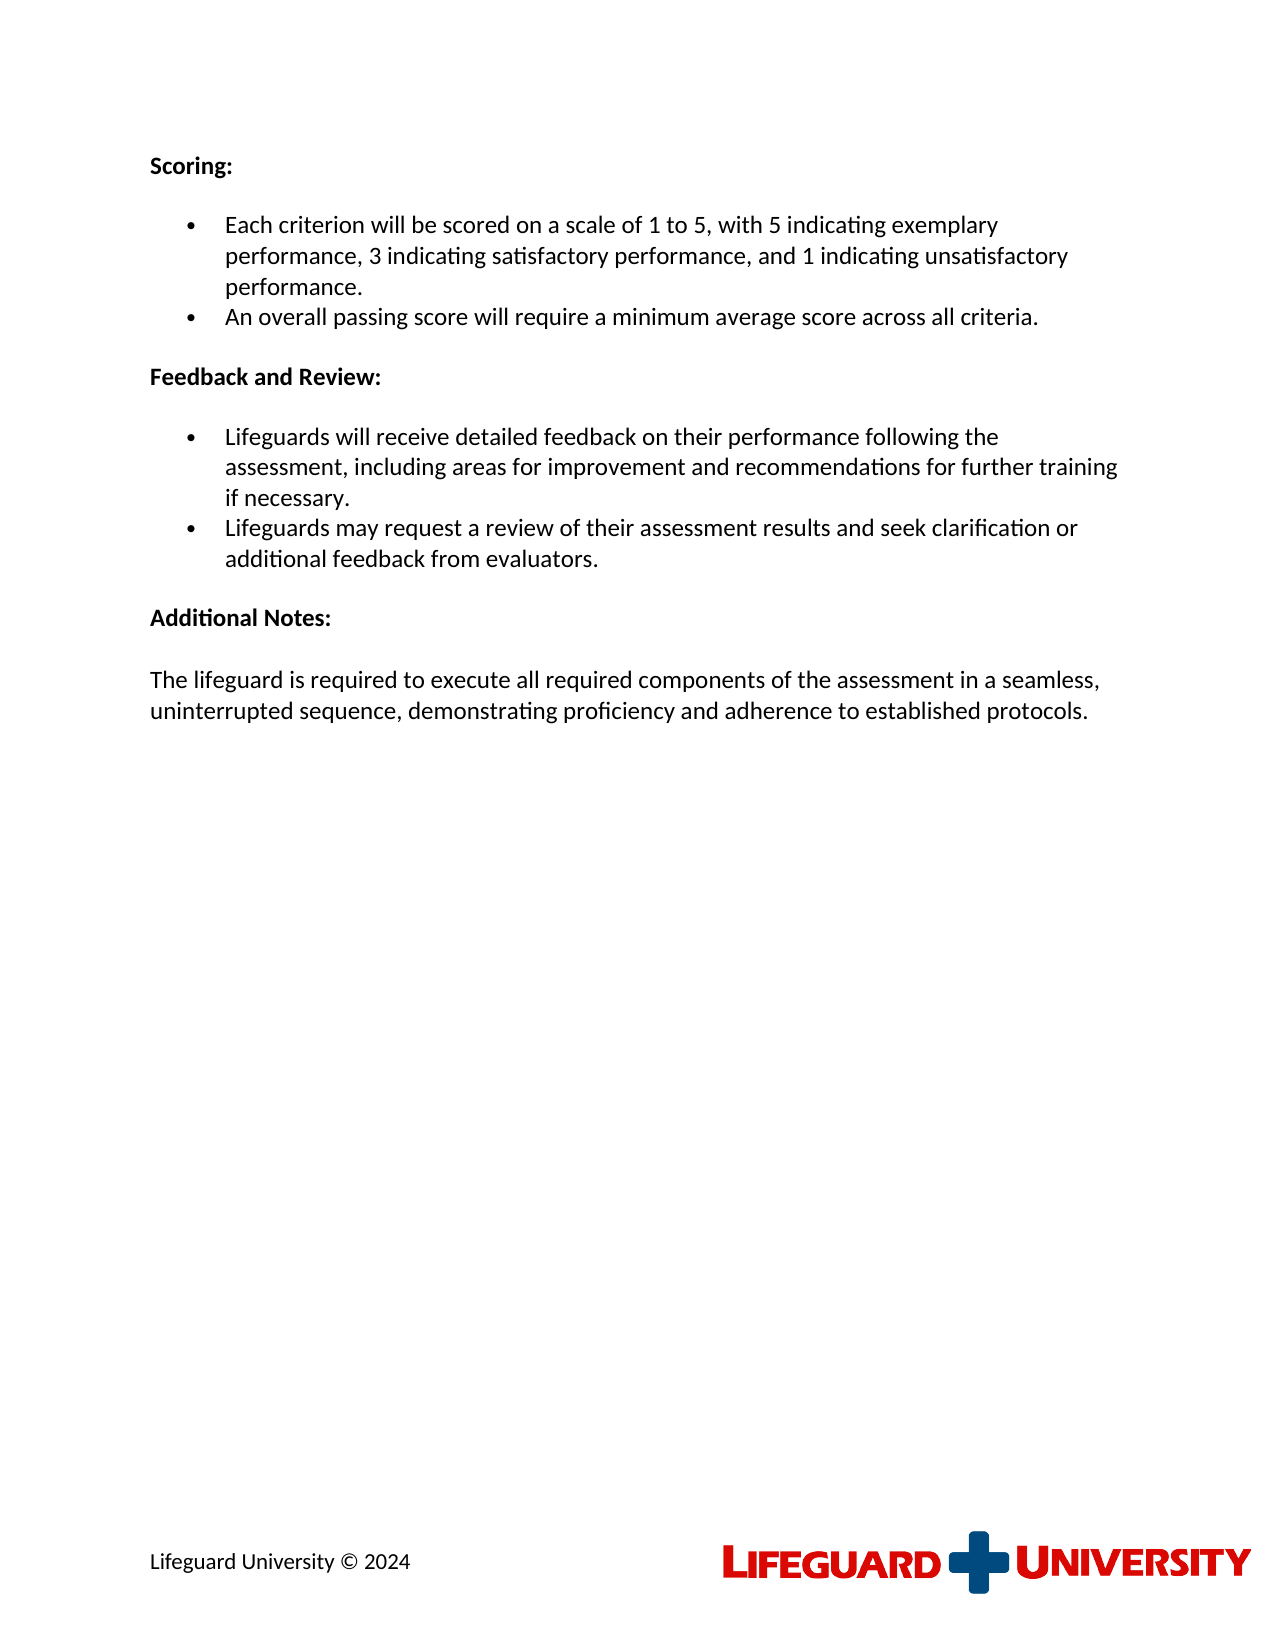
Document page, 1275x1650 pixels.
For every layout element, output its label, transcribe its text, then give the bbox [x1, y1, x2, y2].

text Feedback and Review: [150, 361, 1125, 391]
list An overall passing score will require a minimum average score across all criteria. [187, 301, 1125, 332]
list Each criterion will be scored on a scale of 1 to 5, with 5 indicating exemplary performance, 3 indicating satisfactory performance, and 1 indicating unsatisfactory performance. [187, 210, 1125, 301]
picture [723, 1531, 1252, 1594]
text Scoring: [150, 150, 1125, 181]
list Lifeguards will receive detailed feedback on their performance following the assessment, including areas for improvement and recommendations for further training if necessary. [187, 421, 1125, 512]
list Lifeguards may request a review of their assessment results and seek clarification or additional feedback from evaluators. [187, 512, 1125, 573]
text The lifeguard is required to execute all required components of the assessment in a seamless, uninterrupted sequence, demonstrating proficiency and adherence to established protocols. [150, 664, 1125, 726]
text Additional Notes: [150, 602, 1125, 633]
